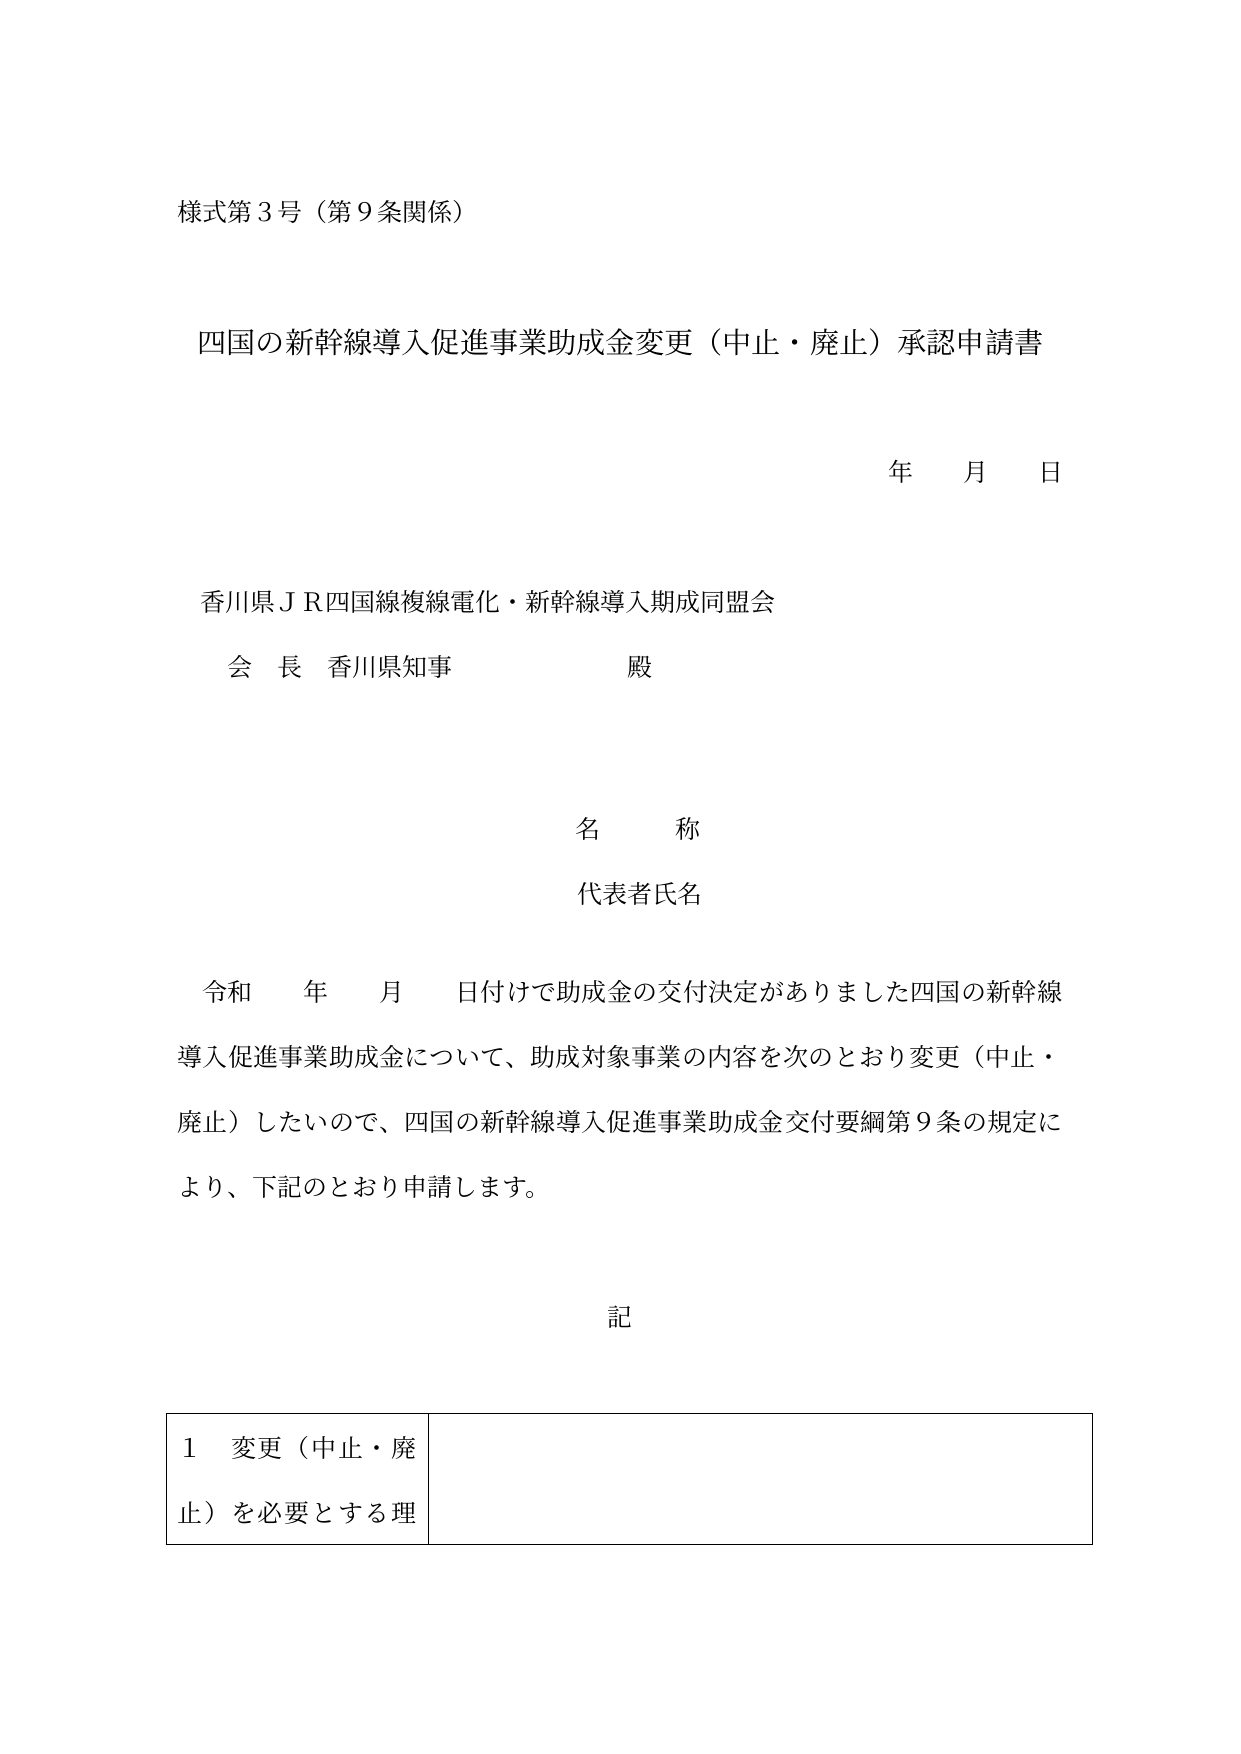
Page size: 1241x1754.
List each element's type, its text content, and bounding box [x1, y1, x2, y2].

text 代表者氏名 [177, 861, 1063, 926]
table_header [429, 1414, 1092, 1544]
text 名 称 [177, 796, 1063, 861]
text 四国の新幹線導入促進事業助成金変更（中止・廃止）承認申請書 [177, 308, 1063, 373]
text 年 月 日 [177, 438, 1063, 503]
text 香川県ＪＲ四国線複線電化・新幹線導入期成同盟会 [177, 568, 1063, 633]
table_header １ 変更（中止・廃止）を必要とする理由 [167, 1414, 428, 1544]
text 記 [177, 1283, 1063, 1348]
text 会 長 香川県知事 殿 [177, 633, 1063, 698]
text 様式第３号（第９条関係） [177, 178, 1063, 243]
text 令和 年 月 日付けで助成金の交付決定がありました四国の新幹線導入促進事業助成金について、助成対象事業の内容を次のとおり変更（中止・廃止）したいので、四国の新幹線導入促進事業助成金交付要綱第９条の規定により、下記のとおり申請します。 [177, 958, 1063, 1218]
